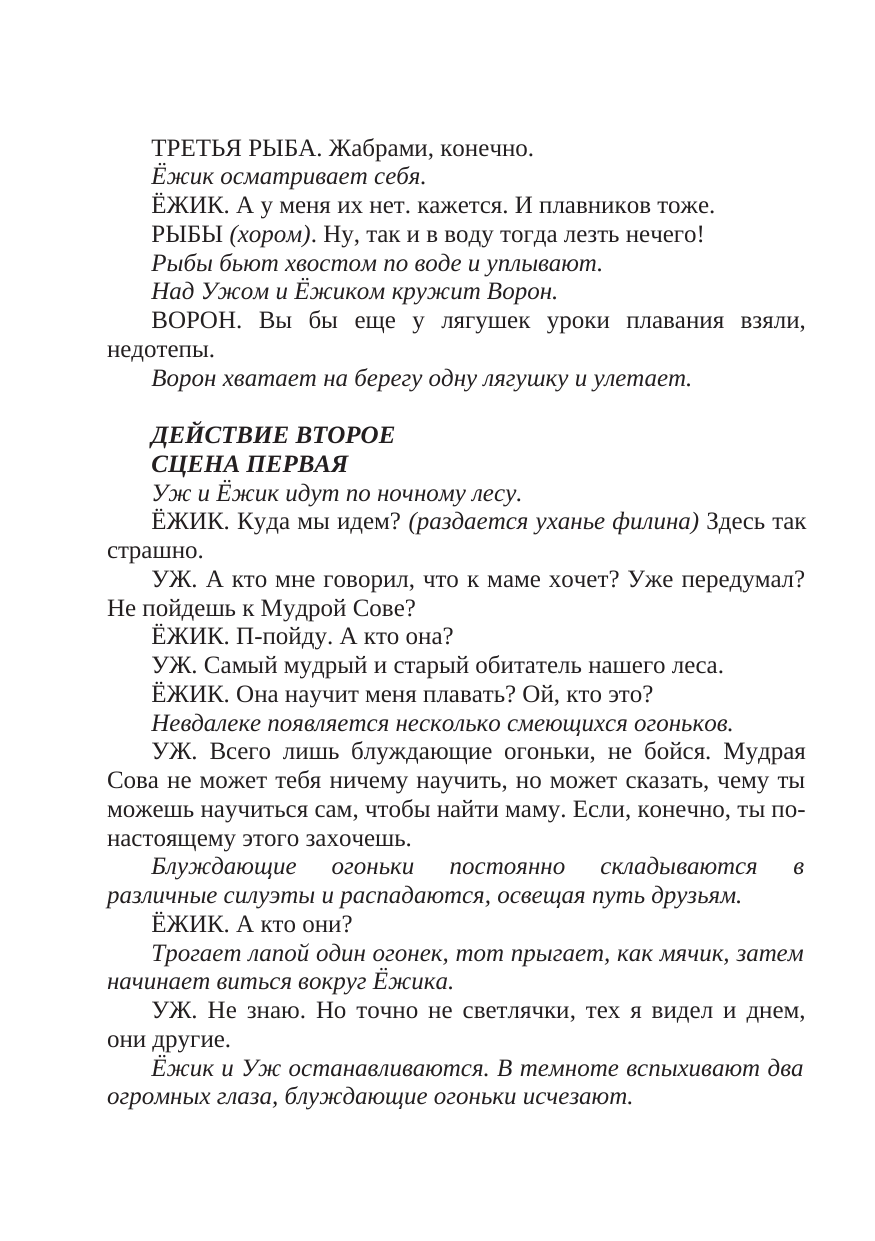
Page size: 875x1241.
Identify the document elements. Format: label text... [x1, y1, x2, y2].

text ВОРОН. Вы бы еще у лягушек уроки плавания взяли, недотепы. [107, 305, 807, 363]
text Над Ужом и Ёжиком кружит Ворон. [107, 276, 807, 305]
text РЫБЫ (хором). Ну, так и в воду тогда лезть нечего! [107, 219, 807, 248]
text Блуждающие огоньки постоянно складываются в различные силуэты и распадаются, освещая путь друзьям. [107, 851, 807, 909]
text ЁЖИК. А у меня их нет. кажется. И плавников тоже. [107, 190, 807, 219]
text ЁЖИК. А кто они? [107, 909, 807, 938]
text ДЕЙСТВИЕ ВТОРОЕ [107, 420, 807, 449]
text Ёжик осматривает себя. [107, 161, 807, 190]
text СЦЕНА ПЕРВАЯ [107, 449, 807, 478]
text Невдалеке появляется несколько смеющихся огоньков. [107, 708, 807, 736]
text ЁЖИК. П-пойду. А кто она? [107, 621, 807, 650]
text УЖ. Самый мудрый и старый обитатель нашего леса. [107, 650, 807, 679]
text Трогает лапой один огонек, тот прыгает, как мячик, затем начинает виться вокруг Ёжика. [107, 938, 807, 995]
text Ворон хватает на берегу одну лягушку и улетает. [107, 363, 807, 391]
text ТРЕТЬЯ РЫБА. Жабрами, конечно. [107, 133, 807, 161]
text Уж и Ёжик идут по ночному лесу. [107, 478, 807, 506]
text ЁЖИК. Она научит меня плавать? Ой, кто это? [107, 679, 807, 708]
text ЁЖИК. Куда мы идем? (раздается уханье филина) Здесь так страшно. [107, 506, 807, 564]
text УЖ. Всего лишь блуждающие огоньки, не бойся. Мудрая Сова не может тебя ничему научить, но может сказать, чему ты можешь научиться сам, чтобы найти маму. Если, конечно, ты по-настоящему этого захочешь. [107, 736, 807, 851]
text УЖ. А кто мне говорил, что к маме хочет? Уже передумал? Не пойдешь к Мудрой Сове? [107, 564, 807, 621]
text УЖ. Не знаю. Но точно не светлячки, тех я видел и днем, они другие. [107, 995, 807, 1053]
text Ёжик и Уж останавливаются. В темноте вспыхивают два огромных глаза, блуждающие огоньки исчезают. [107, 1053, 807, 1110]
text Рыбы бьют хвостом по воде и уплывают. [107, 248, 807, 276]
